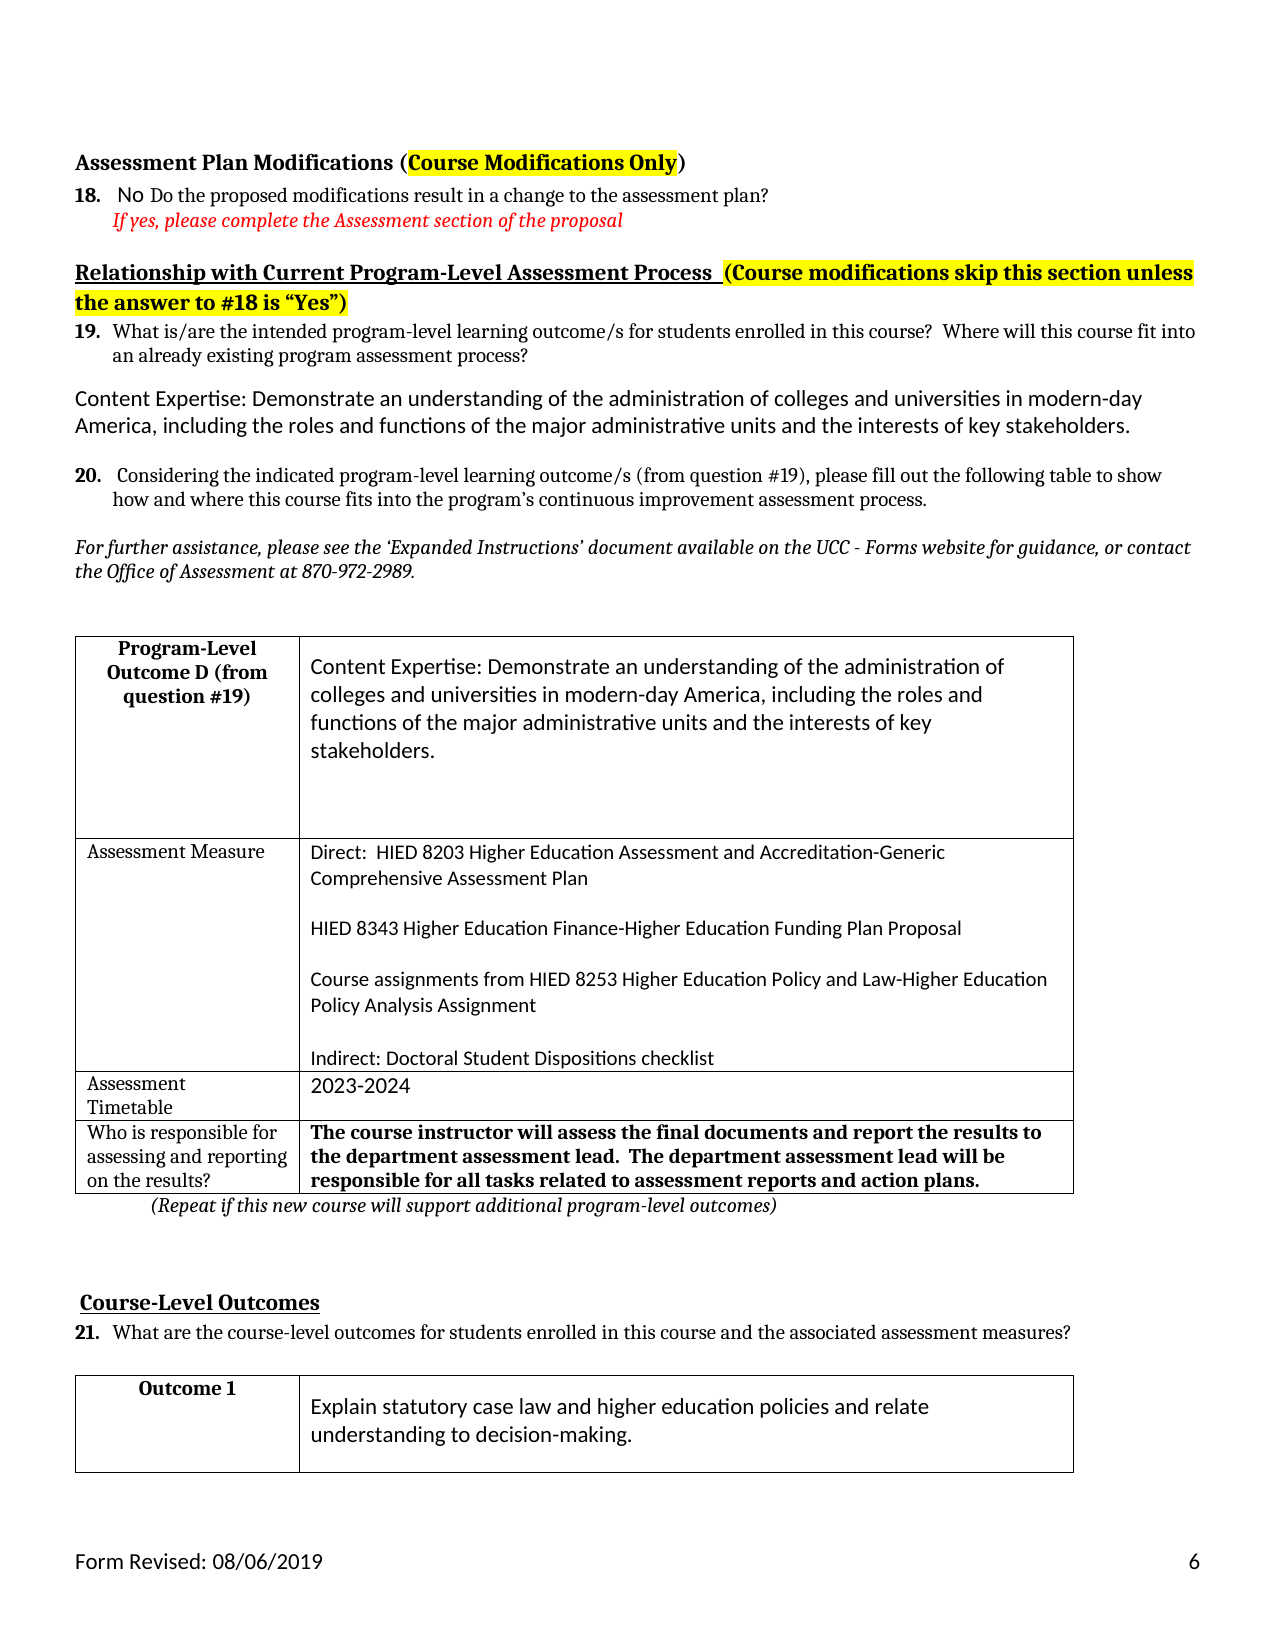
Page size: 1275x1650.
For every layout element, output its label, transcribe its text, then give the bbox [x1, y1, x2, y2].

text If yes, please complete the Assessment section of the proposal [75, 208, 1200, 232]
text Relationship with Current Program-Level Assessment Process (Course modifications skip this section unless the answer to #18 is “Yes”) [75, 260, 1200, 316]
text Assessment Plan Modifications (Course Modifications Only) [677, 150, 1200, 176]
table_header Program-Level Outcome D (from question #19) [76, 637, 299, 838]
table_cell Who is responsible for assessing and reporting on the results? [76, 1121, 299, 1192]
table_header Outcome 1 [76, 1376, 299, 1472]
table_cell Assessment Measure [76, 839, 299, 1071]
table_cell Direct: HIED 8203 Higher Education Assessment and Accreditation-Generic Comprehensive Assessment Plan HIED 8343 Higher Education Finance-Higher Education Funding Plan Proposal Course assignments from HIED 8253 Higher Education Policy and Law-Higher Education Policy Analysis Assignment Indirect: Doctoral Student Dispositions checklist [300, 839, 1073, 1071]
list What are the course-level outcomes for students enrolled in this course and the associated assessment measures? [75, 1320, 1200, 1344]
text Assessment Plan Modifications (Course Modifications Only) [75, 150, 408, 176]
list Considering the indicated program-level learning outcome/s (from question #19), please fill out the following table to show how and where this course fits into the program’s continuous improvement assessment process. [75, 464, 1200, 512]
text Course-Level Outcomes [75, 1290, 1200, 1317]
table_cell Assessment Timetable [76, 1072, 299, 1119]
list What is/are the intended program-level learning outcome/s for students enrolled in this course? Where will this course fit into an already existing program assessment process? [75, 320, 1200, 368]
text (Repeat if this new course will support additional program-level outcomes) [75, 1193, 1200, 1217]
text For further assistance, please see the ‘Expanded Instructions’ document available on the UCC - Forms website for guidance, or contact the Office of Assessment at 870-972-2989. [75, 536, 1200, 583]
list Do the proposed modifications result in a change to the assessment plan? [75, 180, 1200, 208]
